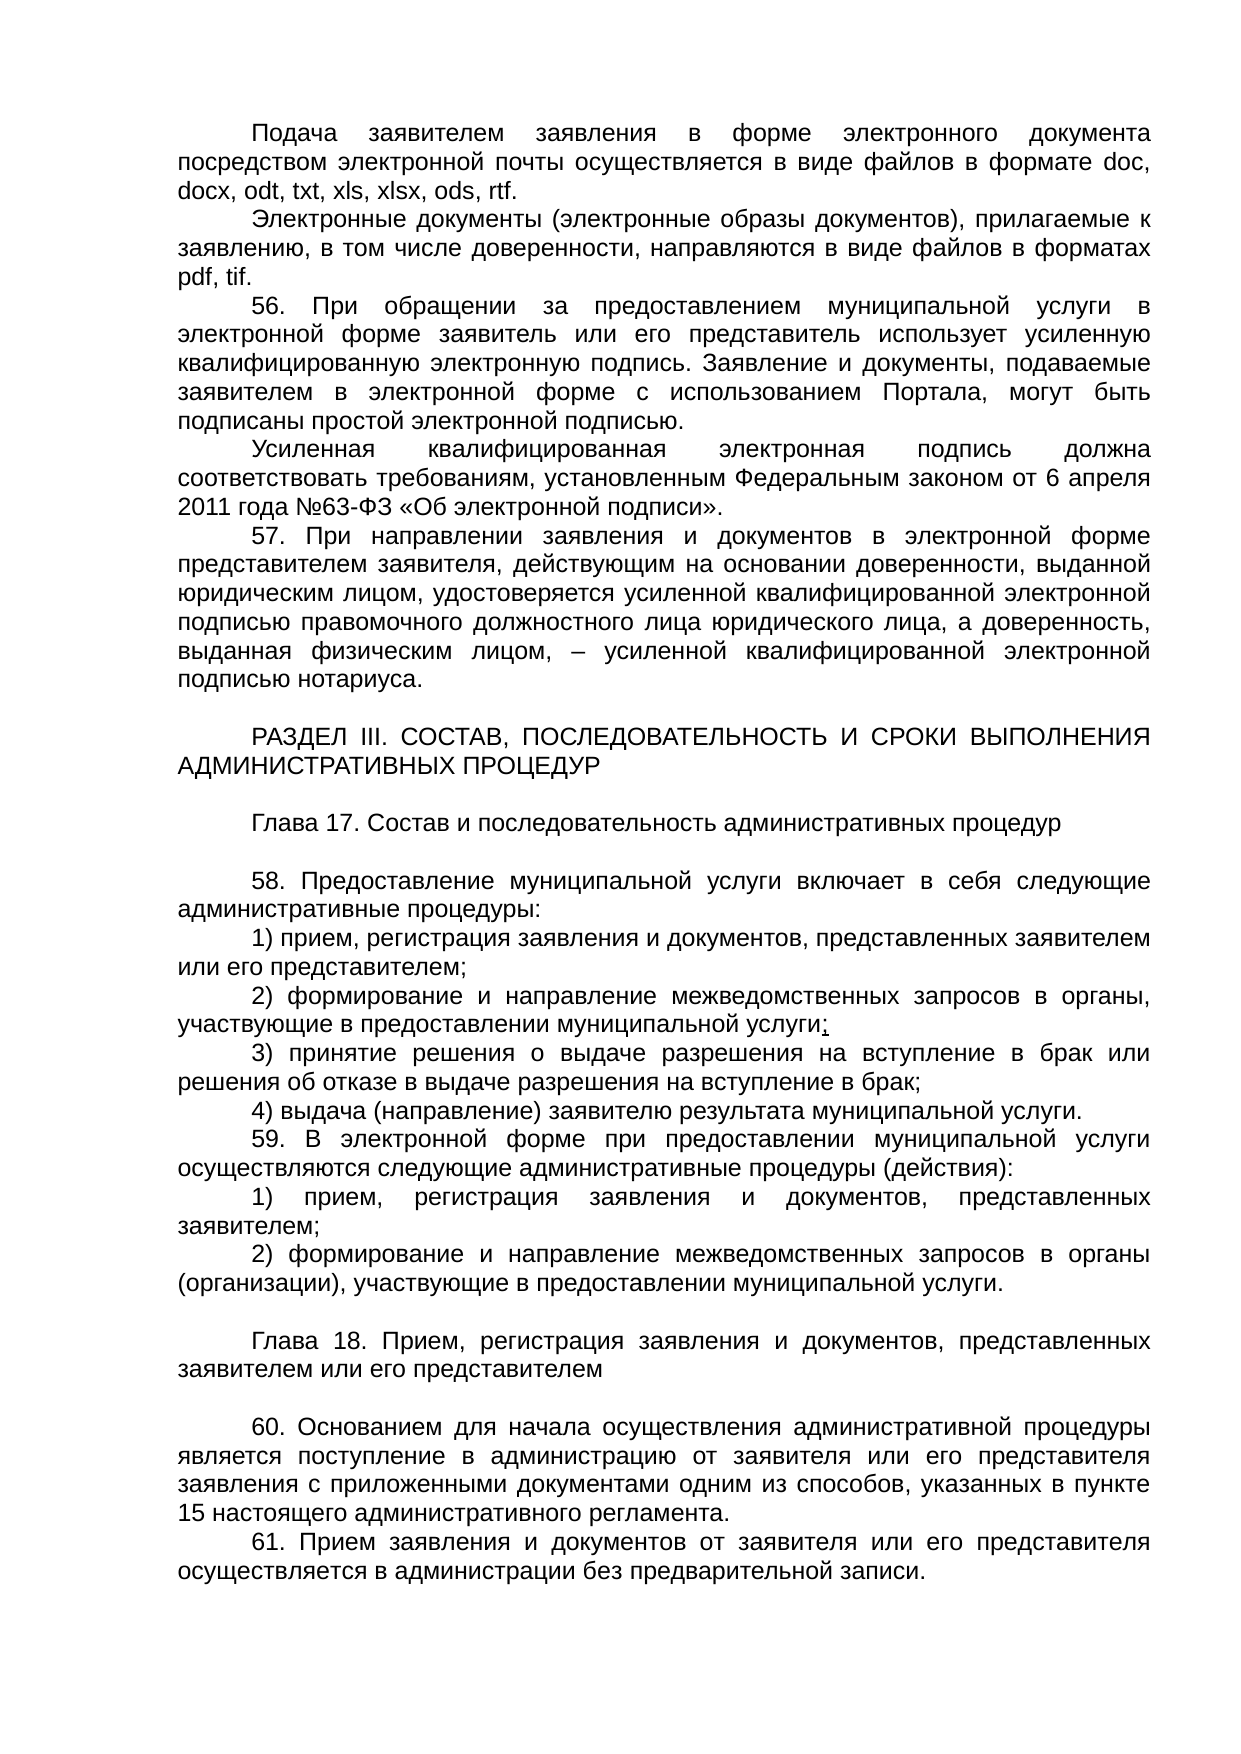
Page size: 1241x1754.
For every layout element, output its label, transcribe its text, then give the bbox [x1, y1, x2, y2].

text 1) прием, регистрация заявления и документов, представленных заявителем или его представителем; [177, 923, 1152, 981]
text 59. В электронной форме при предоставлении муниципальной услуги осуществляются следующие административные процедуры (действия): [177, 1124, 1152, 1182]
text Усиленная квалифицированная электронная подпись должна соответствовать требованиям, установленным Федеральным законом от 6 апреля 2011 года №63-ФЗ «Об электронной подписи». [177, 434, 1152, 521]
text Подача заявителем заявления в форме электронного документа посредством электронной почты осуществляется в виде файлов в формате doc, docx, odt, txt, xls, xlsx, ods, rtf. [177, 118, 1152, 204]
text 57. При направлении заявления и документов в электронной форме представителем заявителя, действующим на основании доверенности, выданной юридическим лицом, удостоверяется усиленной квалифицированной электронной подписью правомочного должностного лица юридического лица, а доверенность, выданная физическим лицом, – усиленной квалифицированной электронной подписью нотариуса. [177, 521, 1152, 693]
text 56. При обращении за предоставлением муниципальной услуги в электронной форме заявитель или его представитель использует усиленную квалифицированную электронную подпись. Заявление и документы, подаваемые заявителем в электронной форме с использованием Портала, могут быть подписаны простой электронной подписью. [177, 291, 1152, 434]
text Электронные документы (электронные образы документов), прилагаемые к заявлению, в том числе доверенности, направляются в виде файлов в форматах pdf, tif. [177, 204, 1152, 291]
text 1) прием, регистрация заявления и документов, представленных заявителем; [177, 1182, 1152, 1239]
text 4) выдача (направление) заявителю результата муниципальной услуги. [177, 1096, 1152, 1124]
text Глава 18. Прием, регистрация заявления и документов, представленных заявителем или его представителем [177, 1326, 1152, 1383]
text РАЗДЕЛ III. СОСТАВ, ПОСЛЕДОВАТЕЛЬНОСТЬ И СРОКИ ВЫПОЛНЕНИЯ АДМИНИСТРАТИВНЫХ ПРОЦЕДУР [177, 722, 1152, 779]
text 2) формирование и направление межведомственных запросов в органы (организации), участвующие в предоставлении муниципальной услуги. [177, 1239, 1152, 1297]
text Глава 17. Состав и последовательность административных процедур [177, 808, 1152, 837]
text 61. Прием заявления и документов от заявителя или его представителя осуществляется в администрации без предварительной записи. [177, 1527, 1152, 1584]
text 60. Основанием для начала осуществления административной процедуры является поступление в администрацию от заявителя или его представителя заявления с приложенными документами одним из способов, указанных в пункте 15 настоящего административного регламента. [177, 1412, 1152, 1527]
text 3) принятие решения о выдаче разрешения на вступление в брак или решения об отказе в выдаче разрешения на вступление в брак; [177, 1038, 1152, 1096]
text 2) формирование и направление межведомственных запросов в органы, участвующие в предоставлении муниципальной услуги; [177, 981, 1152, 1038]
text 58. Предоставление муниципальной услуги включает в себя следующие административные процедуры: [177, 866, 1152, 923]
